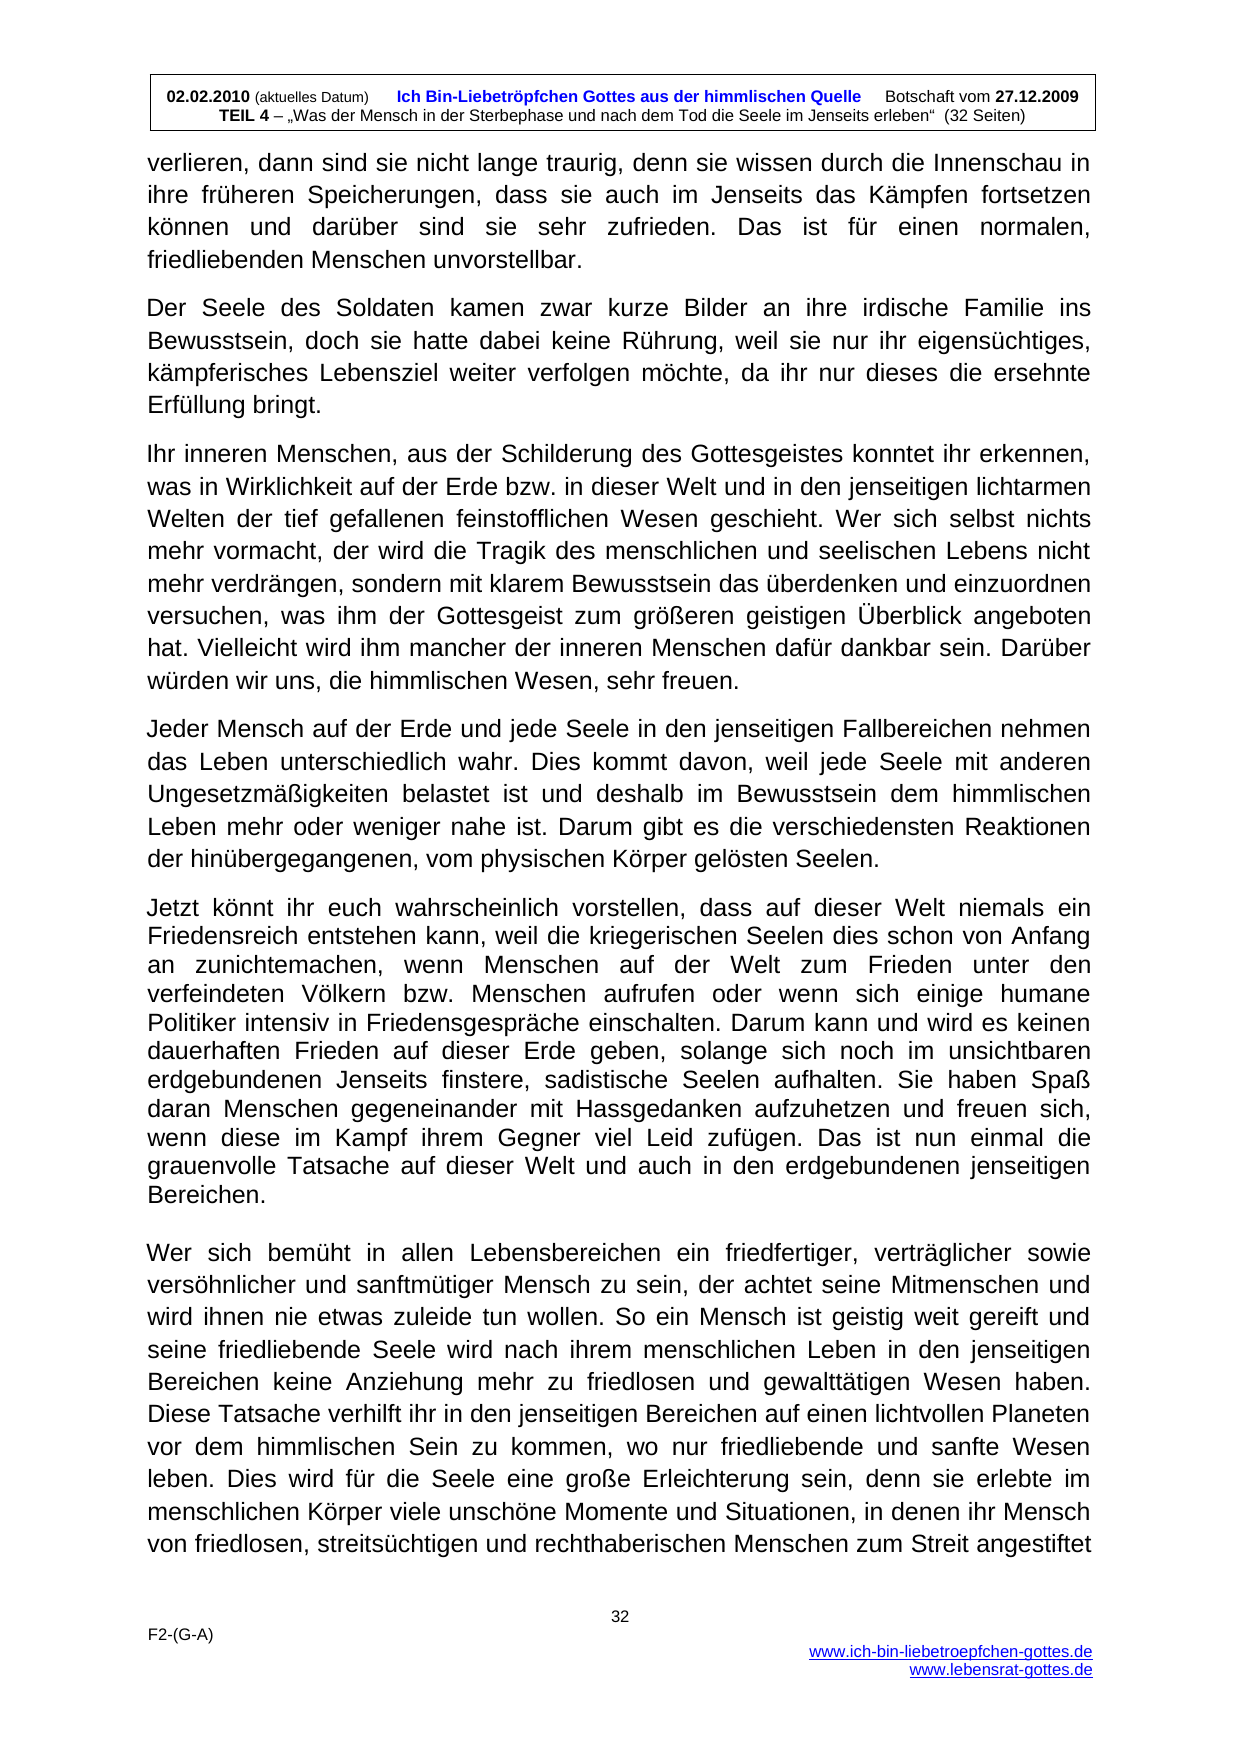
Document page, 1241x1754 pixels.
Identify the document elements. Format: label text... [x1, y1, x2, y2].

text Ihr inneren Menschen, aus der Schilderung des Gottesgeistes konntet ihr erkennen, was in Wirklichkeit auf der Erde bzw. in dieser Welt und in den jenseitigen lichtarmen Welten der tief gefallenen feinstofflichen Wesen geschieht. Wer sich selbst nichts mehr vormacht, der wird die Tragik des menschlichen und seelischen Lebens nicht mehr verdrängen, sondern mit klarem Bewusstsein das überdenken und einzuordnen versuchen, was ihm der Gottesgeist zum größeren geistigen Überblick angeboten hat. Vielleicht wird ihm mancher der inneren Menschen dafür dankbar sein. Darüber würden wir uns, die himmlischen Wesen, sehr freuen. [146, 439, 1093, 694]
text Jetzt könnt ihr euch wahrscheinlich vorstellen, dass auf dieser Welt niemals ein Friedensreich entstehen kann, weil die kriegerischen Seelen dies schon von Anfang an zunichtemachen, wenn Menschen auf der Welt zum Frieden unter den verfeindeten Völkern bzw. Menschen aufrufen oder wenn sich einige humane Politiker intensiv in Friedensgespräche einschalten. Darum kann und wird es keinen dauerhaften Frieden auf dieser Erde geben, solange sich noch im unsichtbaren erdgebundenen Jenseits finstere, sadistische Seelen aufhalten. Sie haben Spaß daran Menschen gegeneinander mit Hassgedanken aufzuhetzen und freuen sich, wenn diese im Kampf ihrem Gegner viel Leid zufügen. Das ist nun einmal die grauenvolle Tatsache auf dieser Welt und auch in den erdgebundenen jenseitigen Bereichen. [146, 892, 1093, 1209]
text Jeder Mensch auf der Erde und jede Seele in den jenseitigen Fallbereichen nehmen das Leben unterschiedlich wahr. Dies kommt davon, weil jede Seele mit anderen Ungesetzmäßigkeiten belastet ist und deshalb im Bewusstsein dem himmlischen Leben mehr oder weniger nahe ist. Darum gibt es die verschiedensten Reaktionen der hinübergegangenen, vom physischen Körper gelösten Seelen. [146, 714, 1093, 873]
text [146, 1237, 1093, 1558]
text Der Seele des Soldaten kamen zwar kurze Bilder an ihre irdische Familie ins Bewusstsein, doch sie hatte dabei keine Rührung, weil sie nur ihr eigensüchtiges, kämpferisches Lebensziel weiter verfolgen möchte, da ihr nur dieses die ersehnte Erfüllung bringt. [146, 293, 1093, 419]
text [146, 148, 1093, 273]
